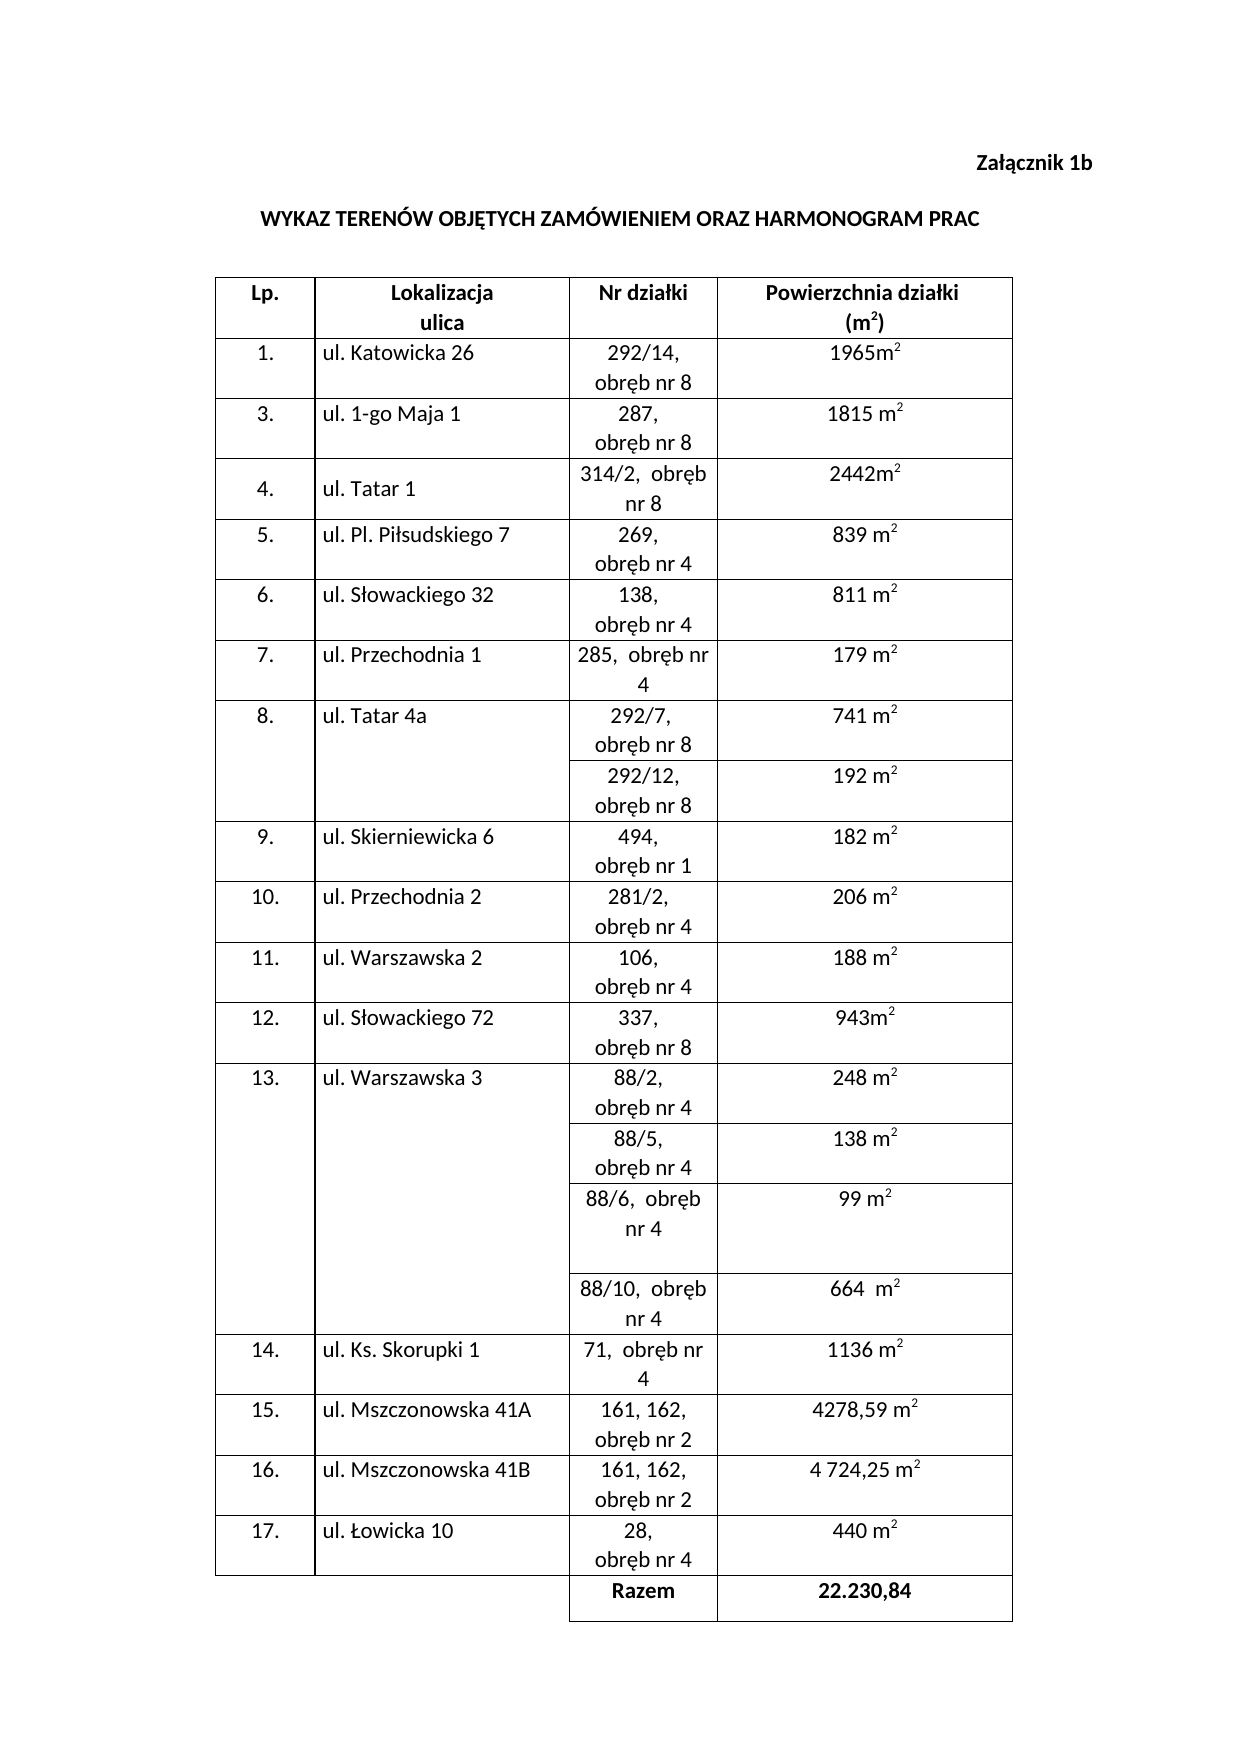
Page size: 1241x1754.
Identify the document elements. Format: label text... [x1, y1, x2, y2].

table_cell 10. [216, 882, 314, 942]
table_cell 4 724,25 m2 [718, 1456, 1012, 1515]
table_cell ul. Tatar 4a [316, 701, 569, 821]
table_cell 4278,59 m2 [718, 1395, 1012, 1454]
table_cell 182 m2 [718, 822, 1012, 881]
text WYKAZ TERENÓW OBJĘTYCH ZAMÓWIENIEM ORAZ HARMONOGRAM PRAC [148, 204, 1093, 232]
table_cell 248 m2 [718, 1064, 1012, 1123]
table_cell 88/10, obręb nr 4 [570, 1274, 717, 1334]
table_cell ul. Przechodnia 2 [316, 882, 569, 942]
table_cell 494, obręb nr 1 [570, 822, 717, 881]
table_cell 8. [216, 701, 314, 821]
table_cell 12. [216, 1003, 314, 1062]
table_cell 179 m2 [718, 641, 1012, 700]
table_cell 71, obręb nr 4 [570, 1335, 717, 1394]
table_cell ul. Słowackiego 72 [316, 1003, 569, 1062]
table_cell 9. [216, 822, 314, 881]
table_cell ul. Warszawska 3 [316, 1064, 569, 1334]
table_cell 88/6, obręb nr 4 [570, 1184, 717, 1273]
table_cell 337, obręb nr 8 [570, 1003, 717, 1062]
table_cell 1. [216, 339, 314, 398]
table_cell 440 m2 [718, 1516, 1012, 1575]
table_header Powierzchnia działki (m2) [718, 278, 1012, 337]
table_cell ul. Mszczonowska 41B [316, 1456, 569, 1515]
table_cell 14. [216, 1335, 314, 1394]
text Załącznik 1b [148, 148, 1093, 176]
table_cell 15. [216, 1395, 314, 1454]
table_cell ul. Przechodnia 1 [316, 641, 569, 700]
table_cell 5. [216, 520, 314, 579]
table_cell 285, obręb nr 4 [570, 641, 717, 700]
table_cell 2442m2 [718, 459, 1012, 519]
table_cell 161, 162, obręb nr 2 [570, 1395, 717, 1454]
table_cell 943m2 [718, 1003, 1012, 1062]
table_cell 1815 m2 [718, 399, 1012, 458]
table_cell 3. [216, 399, 314, 458]
table_cell 192 m2 [718, 761, 1012, 821]
table_cell 1965m2 [718, 339, 1012, 398]
table_cell 16. [216, 1456, 314, 1515]
table_cell 13. [216, 1064, 314, 1334]
table_cell 314/2, obręb nr 8 [570, 459, 717, 519]
table_cell 138 m2 [718, 1124, 1012, 1183]
table_cell 287, obręb nr 8 [570, 399, 717, 458]
table_cell 138, obręb nr 4 [570, 580, 717, 639]
table_cell ul. Tatar 1 [316, 459, 569, 519]
table_cell 22.230,84 [718, 1576, 1012, 1621]
table_cell ul. Skierniewicka 6 [316, 822, 569, 881]
table_cell 88/5, obręb nr 4 [570, 1124, 717, 1183]
table_cell 106, obręb nr 4 [570, 943, 717, 1002]
table_cell 811 m2 [718, 580, 1012, 639]
table_cell 17. [216, 1516, 314, 1575]
table_cell ul. Katowicka 26 [316, 339, 569, 398]
table_cell 161, 162, obręb nr 2 [570, 1456, 717, 1515]
table_cell 88/2, obręb nr 4 [570, 1064, 717, 1123]
table_cell 6. [216, 580, 314, 639]
table_cell 292/12, obręb nr 8 [570, 761, 717, 821]
table_cell 99 m2 [718, 1184, 1012, 1273]
table_cell ul. 1-go Maja 1 [316, 399, 569, 458]
table_cell ul. Ks. Skorupki 1 [316, 1335, 569, 1394]
table_cell 7. [216, 641, 314, 700]
table_header Lp. [216, 278, 314, 337]
table_cell 4. [216, 459, 314, 519]
table_cell 269, obręb nr 4 [570, 520, 717, 579]
table_cell 188 m2 [718, 943, 1012, 1002]
table_header Lokalizacja ulica [316, 278, 569, 337]
table_cell 11. [216, 943, 314, 1002]
table_cell 292/7, obręb nr 8 [570, 701, 717, 760]
table_cell ul. Warszawska 2 [316, 943, 569, 1002]
table_cell 741 m2 [718, 701, 1012, 760]
table_cell 292/14, obręb nr 8 [570, 339, 717, 398]
table_cell 664 m2 [718, 1274, 1012, 1334]
table_header Nr działki [570, 278, 717, 337]
table_cell ul. Mszczonowska 41A [316, 1395, 569, 1454]
table_cell ul. Pl. Piłsudskiego 7 [316, 520, 569, 579]
table_cell 839 m2 [718, 520, 1012, 579]
table_cell 1136 m2 [718, 1335, 1012, 1394]
table_cell Razem [570, 1576, 717, 1621]
table_cell ul. Słowackiego 32 [316, 580, 569, 639]
table_cell 206 m2 [718, 882, 1012, 942]
table_cell 28, obręb nr 4 [570, 1516, 717, 1575]
table_cell 281/2, obręb nr 4 [570, 882, 717, 942]
table_cell ul. Łowicka 10 [316, 1516, 569, 1575]
